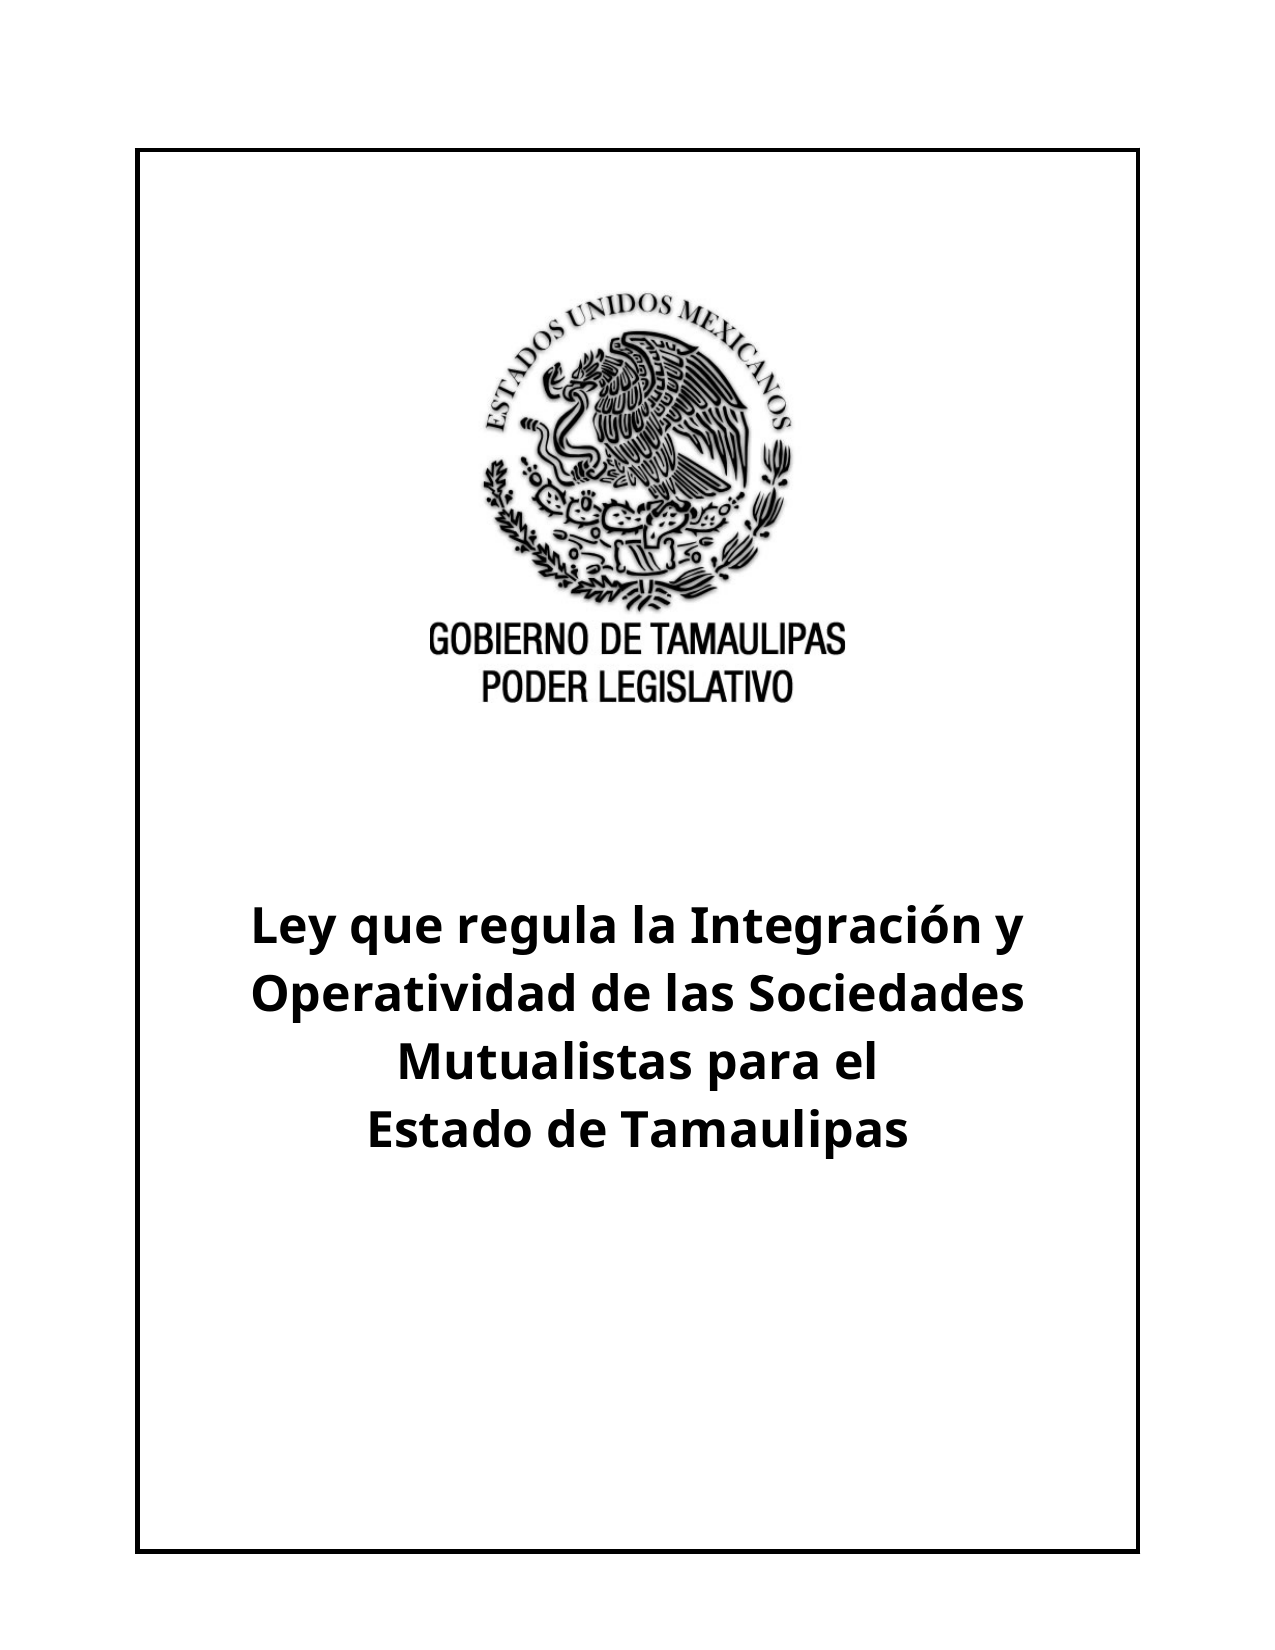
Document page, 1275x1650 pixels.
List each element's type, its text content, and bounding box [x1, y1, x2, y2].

text Ley que regula la Integración y Operatividad de las Sociedades Mutualistas para el [148, 889, 1127, 1094]
text Estado de Tamaulipas [148, 1094, 1127, 1162]
picture [430, 290, 846, 703]
